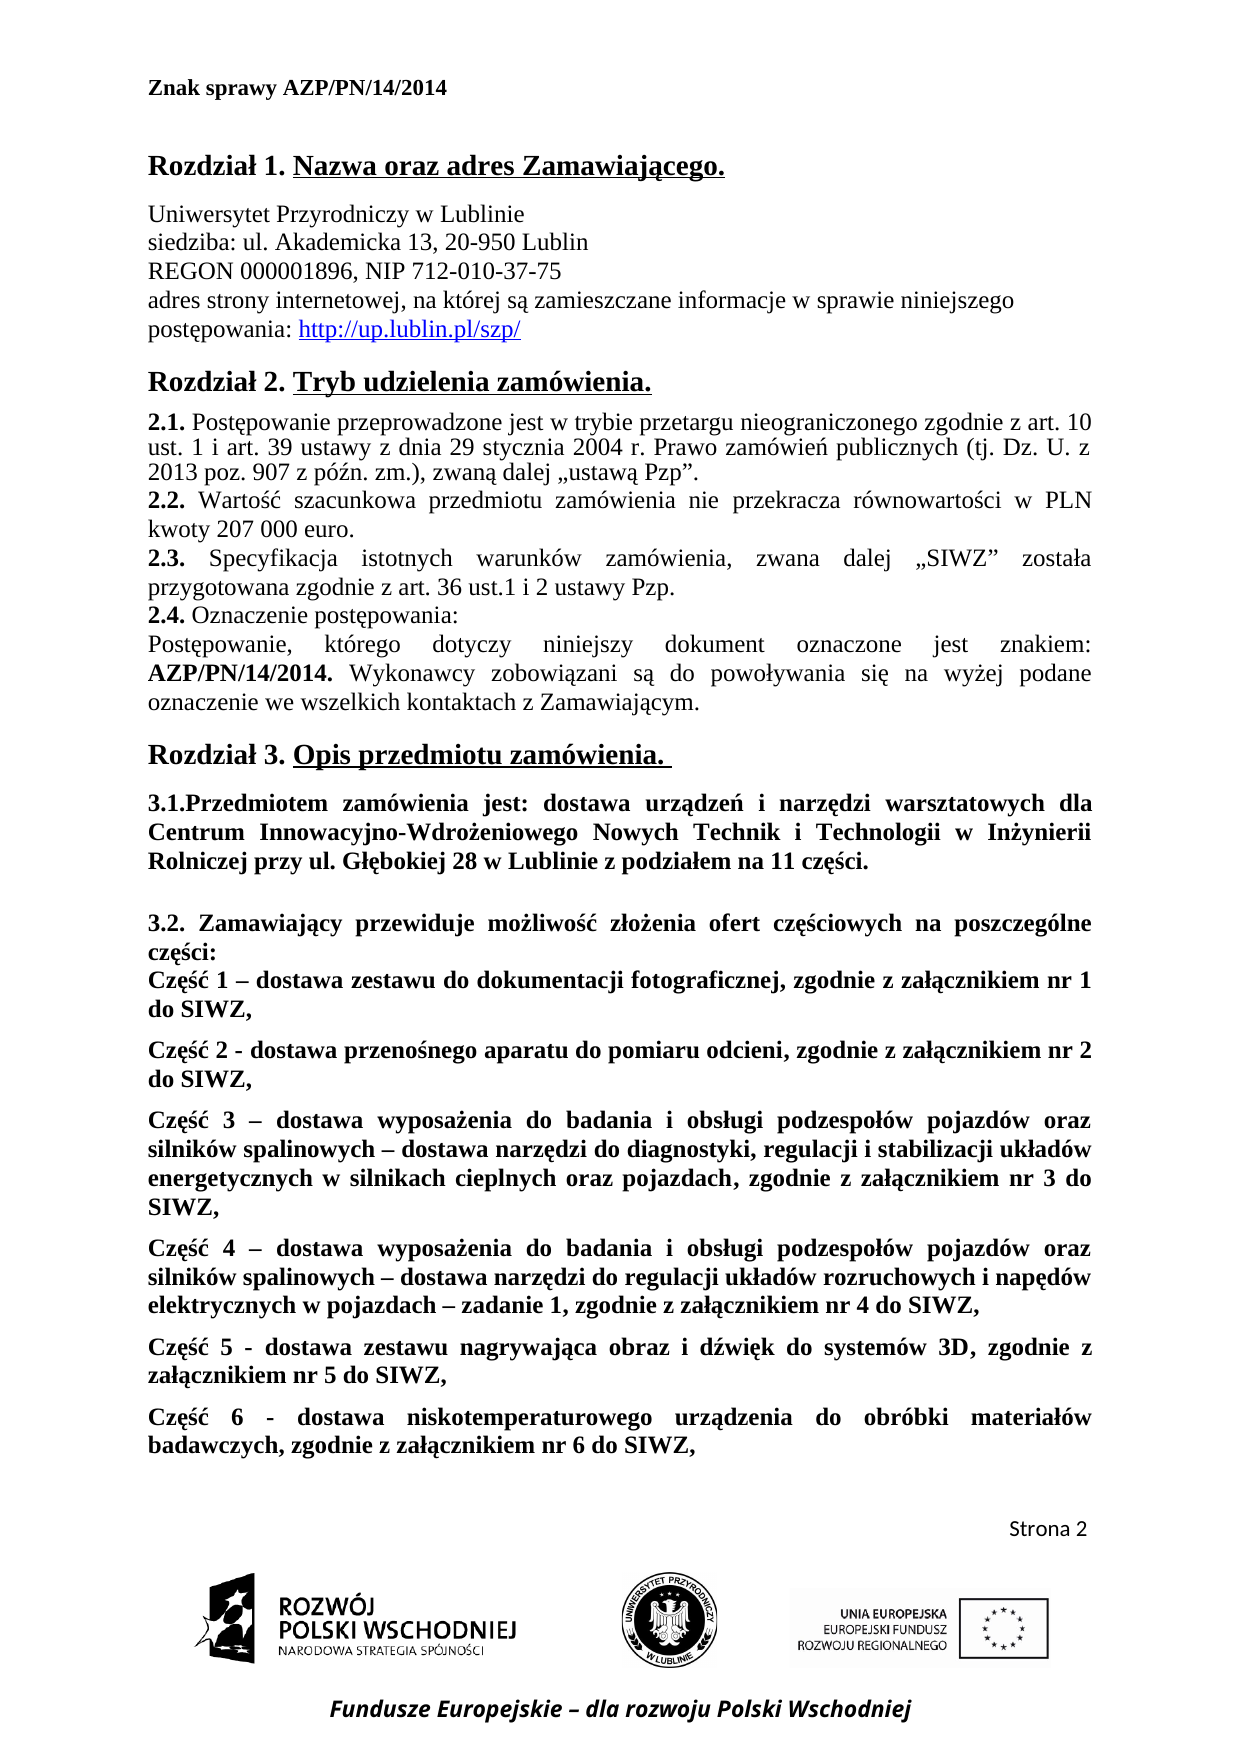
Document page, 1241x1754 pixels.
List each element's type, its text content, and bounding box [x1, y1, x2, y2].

text Część 4 – dostawa wyposażenia do badania i obsługi podzespołów pojazdów oraz silników spalinowych – dostawa narzędzi do regulacji układów rozruchowych i napędów elektrycznych w pojazdach – zadanie 1, zgodnie z załącznikiem nr 4 do SIWZ, [148, 1233, 1092, 1319]
text REGON 000001896, NIP 712-010-37-75 [148, 256, 1092, 285]
subtitle Rozdział 2. Tryb udzielenia zamówienia. [148, 364, 1092, 398]
text 2.1. Postępowanie przeprowadzone jest w trybie przetargu nieograniczonego zgodnie z art. 10 ust. 1 i art. 39 ustawy z dnia 29 stycznia 2004 r. Prawo zamówień publicznych (tj. Dz. U. z 2013 poz. 907 z późn. zm.), zwaną dalej „ustawą Pzp”. [148, 411, 1092, 486]
text Rozdział 3. Opis przedmiotu zamówienia. [148, 737, 1092, 771]
text Część 5 - dostawa zestawu nagrywająca obraz i dźwięk do systemów 3D, zgodnie z załącznikiem nr 5 do SIWZ, [148, 1332, 1092, 1389]
picture [789, 1588, 1055, 1668]
text Rozdział 1. Nazwa oraz adres Zamawiającego. [148, 148, 1092, 181]
text Część 1 – dostawa zestawu do dokumentacji fotograficznej, zgodnie z załącznikiem nr 1 do SIWZ, [148, 965, 1092, 1023]
picture [621, 1572, 718, 1668]
text 2.3. Specyfikacja istotnych warunków zamówienia, zwana dalej „SIWZ” została przygotowana zgodnie z art. 36 ust.1 i 2 ustawy Pzp. [148, 543, 1092, 601]
text Część 6 - dostawa niskotemperaturowego urządzenia do obróbki materiałów badawczych, zgodnie z załącznikiem nr 6 do SIWZ, [148, 1402, 1092, 1459]
text 2.2. Wartość szacunkowa przedmiotu zamówienia nie przekracza równowartości w PLN kwoty 207 000 euro. [148, 486, 1092, 543]
text adres strony internetowej, na której są zamieszczane informacje w sprawie niniejszego postępowania: http://up.lublin.pl/szp/ [148, 285, 1092, 342]
text Część 2 - dostawa przenośnego aparatu do pomiaru odcieni, zgodnie z załącznikiem nr 2 do SIWZ, [148, 1035, 1092, 1093]
text siedziba: ul. Akademicka 13, 20-950 Lublin [148, 227, 1092, 256]
text 3.2. Zamawiający przewiduje możliwość złożenia ofert częściowych na poszczególne części: [148, 908, 1092, 965]
text Uniwersytet Przyrodniczy w Lublinie [148, 199, 1092, 227]
text 3.1.Przedmiotem zamówienia jest: dostawa urządzeń i narzędzi warsztatowych dla Centrum Innowacyjno-Wdrożeniowego Nowych Technik i Technologii w Inżynierii Rolniczej przy ul. Głębokiej 28 w Lublinie z podziałem na 11 części. [148, 788, 1092, 875]
text Postępowanie, którego dotyczy niniejszy dokument oznaczone jest znakiem: AZP/PN/14/2014. Wykonawcy zobowiązani są do powoływania się na wyżej podane oznaczenie we wszelkich kontaktach z Zamawiającym. [148, 629, 1092, 716]
text Część 3 – dostawa wyposażenia do badania i obsługi podzespołów pojazdów oraz silników spalinowych – dostawa narzędzi do diagnostyki, regulacji i stabilizacji układów energetycznych w silnikach cieplnych oraz pojazdach, zgodnie z załącznikiem nr 3 do SIWZ, [148, 1105, 1092, 1220]
text 2.4. Oznaczenie postępowania: [148, 601, 1092, 629]
